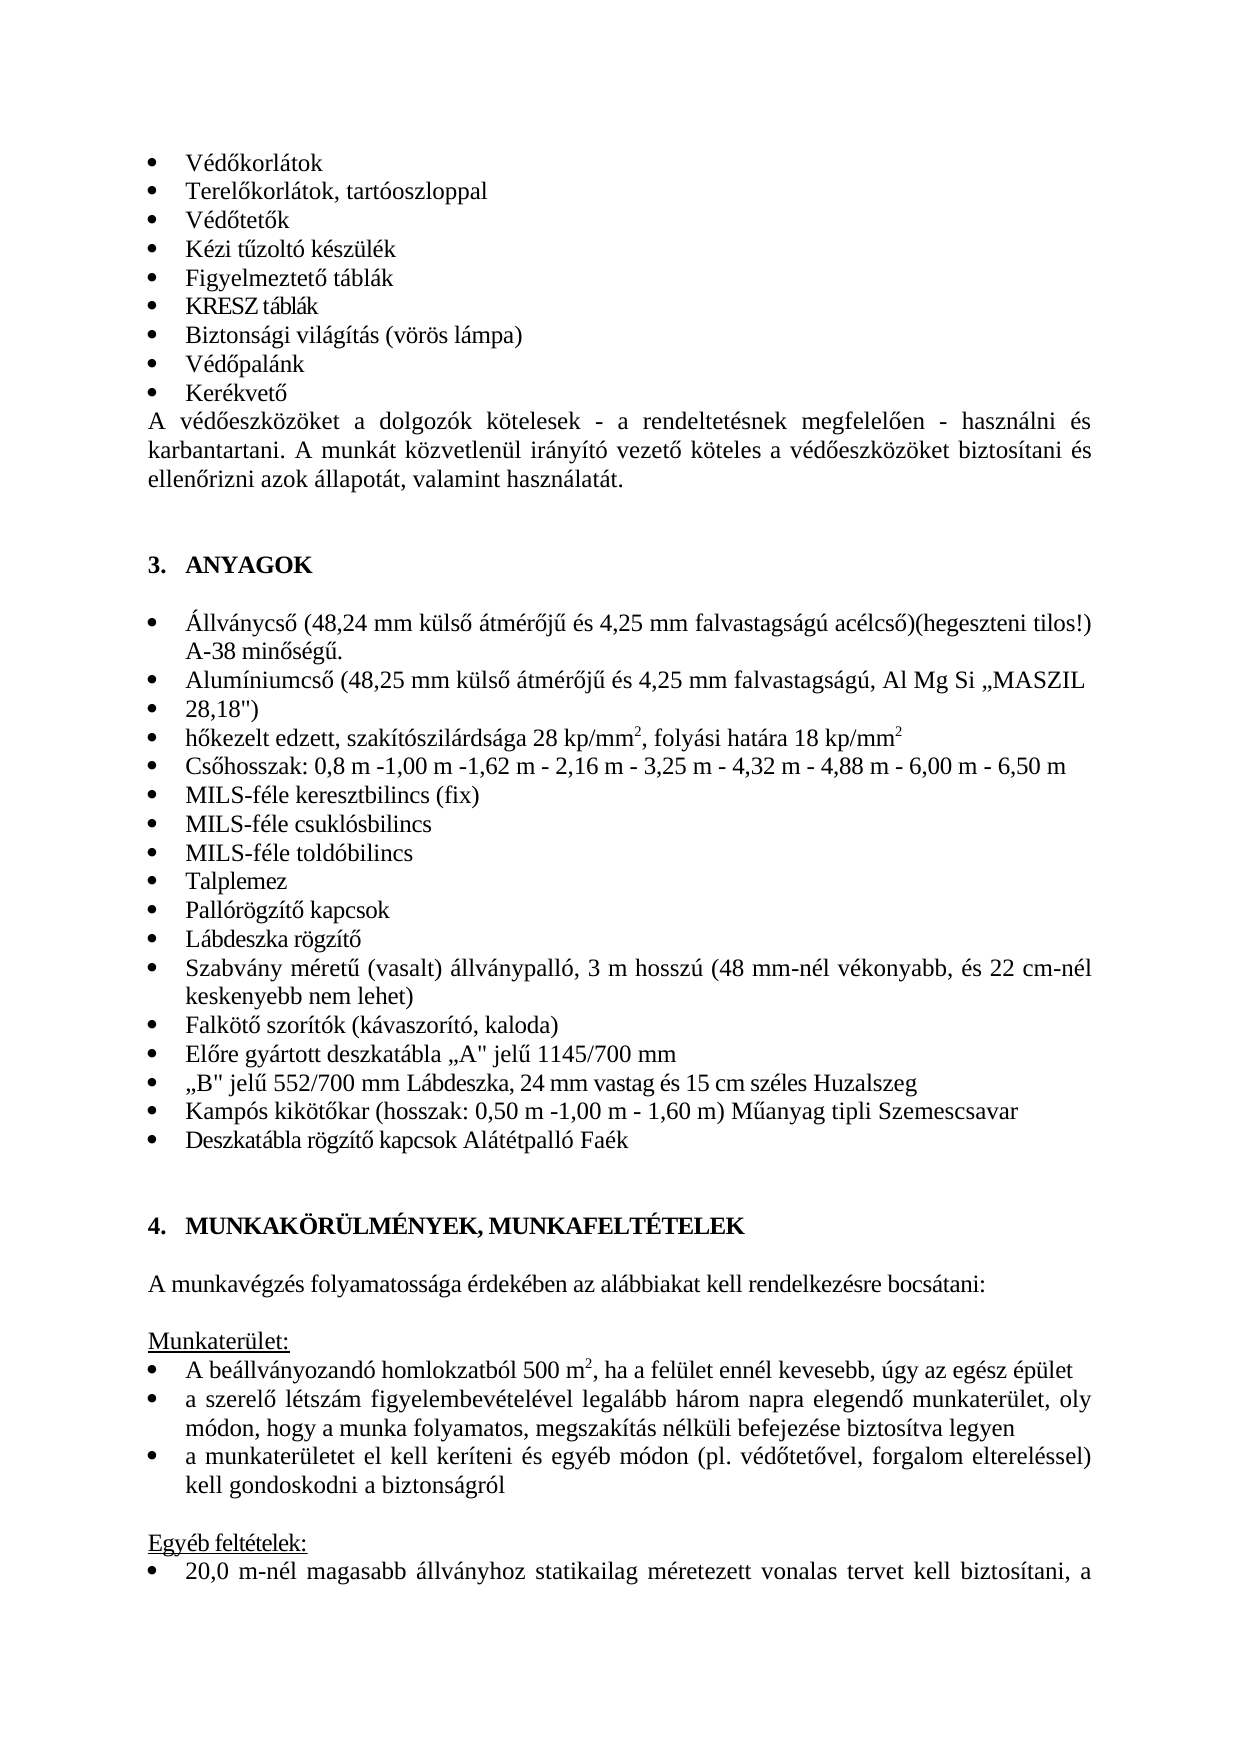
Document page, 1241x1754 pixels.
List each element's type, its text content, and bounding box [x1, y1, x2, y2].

list A beállványozandó homlokzatból 500 m2, ha a felület ennél kevesebb, úgy az egész épület [148, 1355, 1092, 1384]
list MILS-féle toldóbilincs [148, 838, 1092, 866]
list Deszkatábla rögzítő kapcsok Alátétpalló Faék [148, 1125, 1092, 1154]
list a szerelő létszám figyelembevételével legalább három napra elegendő munkaterület, oly módon, hogy a munka folyamatos, megszakítás nélküli befejezése biztosítva legyen [148, 1384, 1092, 1441]
list Szabvány méretű (vasalt) állványpalló, 3 m hosszú (48 mm-nél vékonyabb, és 22 cm-nél keskenyebb nem lehet) [148, 953, 1092, 1010]
list Biztonsági világítás (vörös lámpa) [148, 320, 1092, 349]
list „B" jelű 552/700 mm Lábdeszka, 24 mm vastag és 15 cm széles Huzalszeg [148, 1068, 1092, 1096]
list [148, 1556, 1092, 1585]
list Előre gyártott deszkatábla „A" jelű 1145/700 mm [148, 1039, 1092, 1068]
list Alumíniumcső (48,25 mm külső átmérőjű és 4,25 mm falvastagságú, Al Mg Si „MASZIL [148, 665, 1092, 694]
text A munkavégzés folyamatossága érdekében az alábbiakat kell rendelkezésre bocsátani: [148, 1269, 1092, 1298]
list MILS-féle keresztbilincs (fix) [148, 780, 1092, 809]
list Állványcső (48,24 mm külső átmérőjű és 4,25 mm falvastagságú acélcső)(hegeszteni tilos!) A-38 minőségű. [148, 608, 1092, 665]
list Védőpalánk [148, 349, 1092, 378]
list Falkötő szorítók (kávaszorító, kaloda) [148, 1010, 1092, 1039]
list Terelőkorlátok, tartóoszloppal [148, 176, 1092, 205]
list Védőkorlátok [148, 148, 1092, 176]
list MUNKAKÖRÜLMÉNYEK, MUNKAFELTÉTELEK [148, 1211, 1092, 1240]
text Egyéb feltételek: [148, 1528, 1092, 1556]
text A védőeszközöket a dolgozók kötelesek - a rendeltetésnek megfelelően - használni és karbantartani. A munkát közvetlenül irányító vezető köteles a védőeszközöket biztosítani és ellenőrizni azok állapotát, valamint használatát. [148, 406, 1092, 493]
list 28,18") [148, 694, 1092, 723]
list Figyelmeztető táblák [148, 263, 1092, 291]
list Lábdeszka rögzítő [148, 924, 1092, 953]
list Csőhosszak: 0,8 m -1,00 m -1,62 m - 2,16 m - 3,25 m - 4,32 m - 4,88 m - 6,00 m - 6,50 m [148, 751, 1092, 780]
list MILS-féle csuklósbilincs [148, 809, 1092, 838]
list hőkezelt edzett, szakítószilárdsága 28 kp/mm2, folyási határa 18 kp/mm2 [148, 723, 1092, 751]
list Kampós kikötőkar (hosszak: 0,50 m -1,00 m - 1,60 m) Műanyag tipli Szemescsavar [148, 1096, 1092, 1125]
list a munkaterületet el kell keríteni és egyéb módon (pl. védőtetővel, forgalom eltereléssel) kell gondoskodni a biztonságról [148, 1441, 1092, 1499]
list KRESZ táblák [148, 291, 1092, 320]
list Pallórögzítő kapcsok [148, 895, 1092, 924]
list ANYAGOK [148, 550, 1092, 579]
list Kézi tűzoltó készülék [148, 234, 1092, 263]
list Védőtetők [148, 205, 1092, 234]
text Munkaterület: [148, 1326, 1092, 1355]
list Kerékvető [148, 378, 1092, 406]
list Talplemez [148, 866, 1092, 895]
